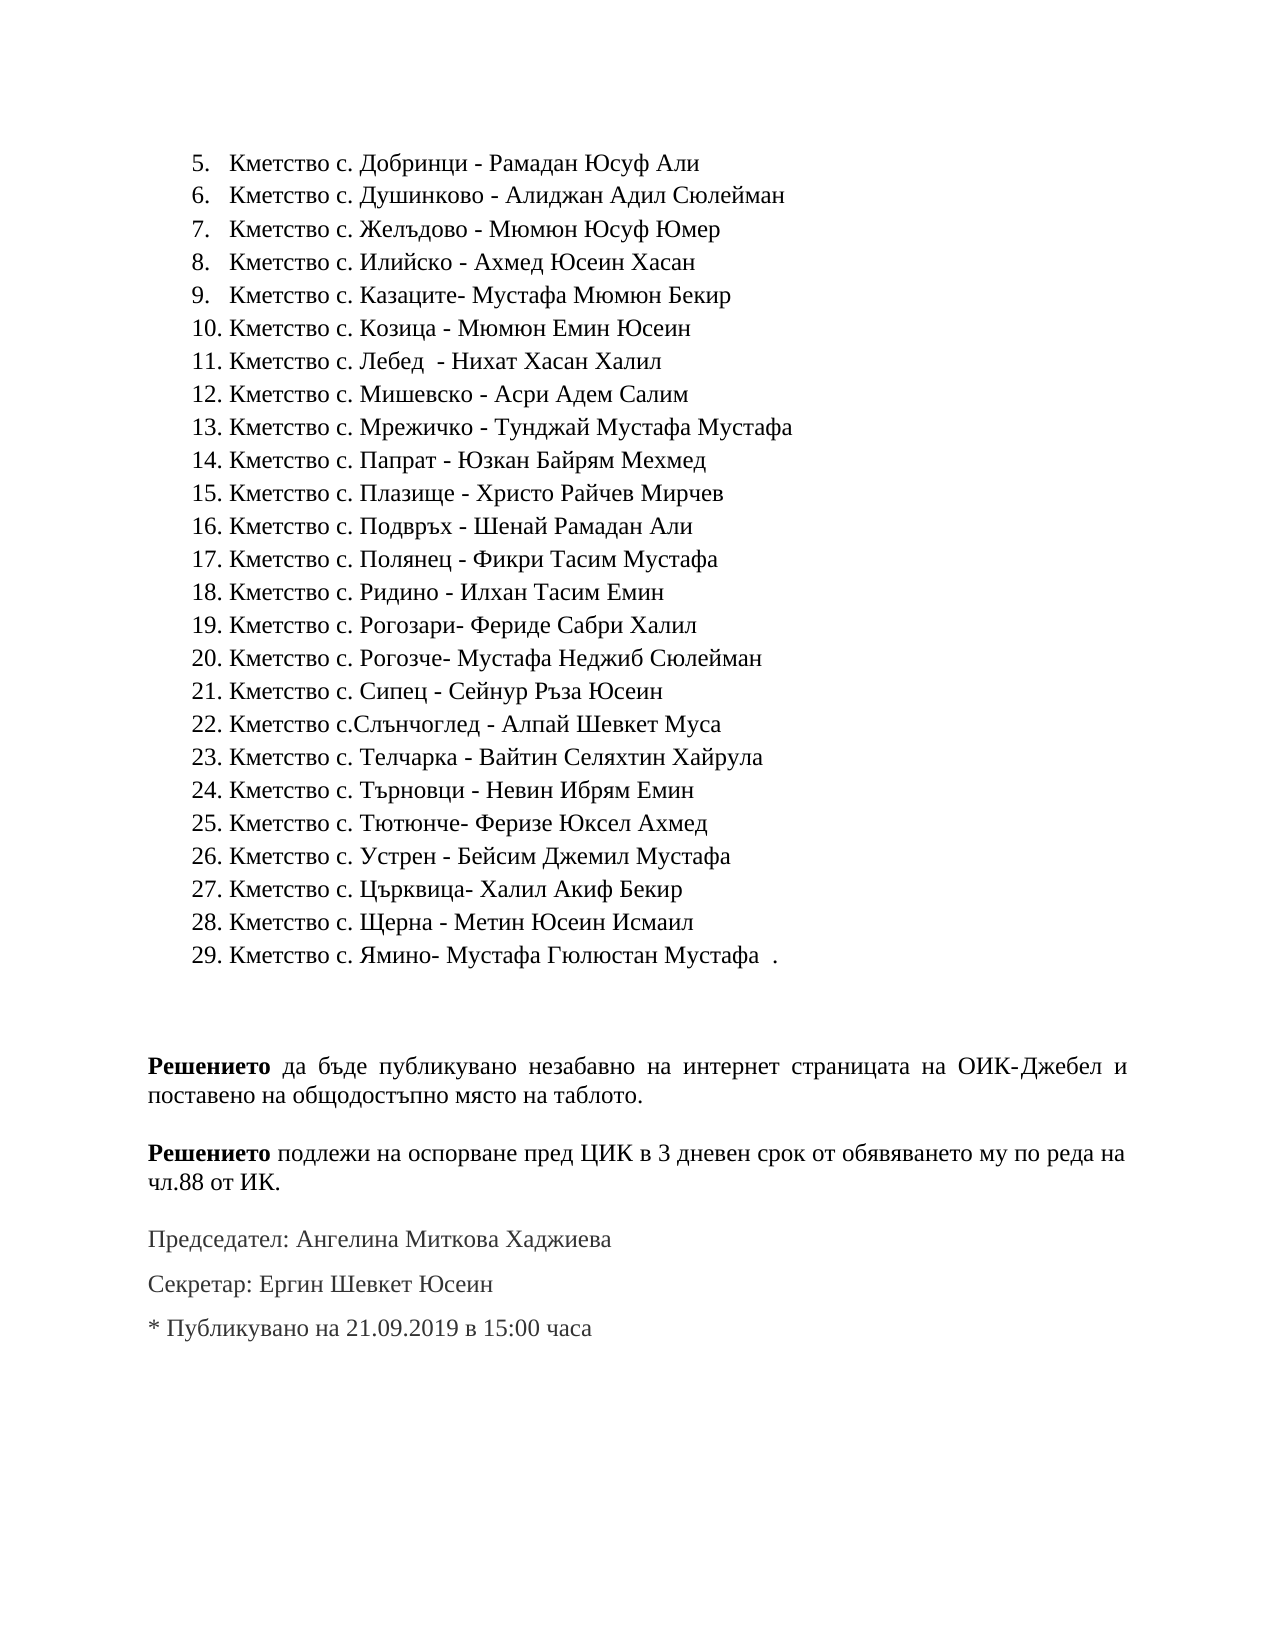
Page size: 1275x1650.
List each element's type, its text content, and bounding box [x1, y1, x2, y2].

list Кметство с. Ридино - Илхан Тасим Емин [191, 577, 1127, 606]
text Секретар: Ергин Шевкет Юсеин [148, 1269, 1127, 1298]
text * Публикувано на 21.09.2019 в 15:00 часа [148, 1313, 1127, 1342]
list Кметство с. Добринци - Рамадан Юсуф Али [191, 148, 1127, 176]
list Кметство с. Тютюнче- Феризе Юксел Ахмед [191, 808, 1127, 837]
list Кметство с. Желъдово - Мюмюн Юсуф Юмер [191, 214, 1127, 242]
list Кметство с. Ямино- Мустафа Гюлюстан Мустафа . [191, 940, 1127, 969]
list Кметство с. Козица - Мюмюн Емин Юсеин [191, 313, 1127, 341]
list Кметство с. Полянец - Фикри Тасим Мустафа [191, 544, 1127, 573]
text Решението подлежи на оспорване пред ЦИК в 3 дневен срок от обявяването му по реда на чл.88 от ИК. [148, 1138, 1127, 1195]
list Кметство с. Рогозари- Фериде Сабри Халил [191, 610, 1127, 639]
text Решението да бъде публикувано незабавно на интернет страницата на ОИК-Джебел и поставено на общодостъпно място на таблото. [148, 1051, 1127, 1109]
list Кметство с. Рогозче- Мустафа Неджиб Сюлейман [191, 643, 1127, 672]
list Кметство с.Слънчоглед - Алпай Шевкет Муса [191, 709, 1127, 738]
list Кметство с. Мишевско - Асри Адем Салим [191, 379, 1127, 407]
list Кметство с. Лебед - Нихат Хасан Халил [191, 346, 1127, 374]
list Кметство с. Мрежичко - Тунджай Мустафа Мустафа [191, 412, 1127, 441]
list Кметство с. Папрат - Юзкан Байрям Мехмед [191, 445, 1127, 473]
list Кметство с. Устрен - Бейсим Джемил Мустафа [191, 841, 1127, 870]
list Кметство с. Казаците- Мустафа Мюмюн Бекир [191, 280, 1127, 308]
list Кметство с. Сипец - Сейнур Ръза Юсеин [191, 676, 1127, 705]
list Кметство с. Tелчарка - Вайтин Селяхтин Хайрула [191, 742, 1127, 771]
list Кметство с. Търновци - Невин Ибрям Емин [191, 775, 1127, 804]
list Кметство с. Щерна - Метин Юсеин Исмаил [191, 907, 1127, 936]
list Кметство с. Църквица- Халил Акиф Бекир [191, 874, 1127, 903]
text Председател: Ангелина Миткова Хаджиева [148, 1224, 1127, 1253]
list Кметство с. Подвръх - Шенай Рамадан Али [191, 511, 1127, 539]
list Кметство с. Илийско - Ахмед Юсеин Хасан [191, 247, 1127, 275]
list Кметство с. Душинково - Алиджан Адил Сюлейман [191, 181, 1127, 209]
list Кметство с. Плазище - Христо Райчев Мирчев [191, 478, 1127, 507]
